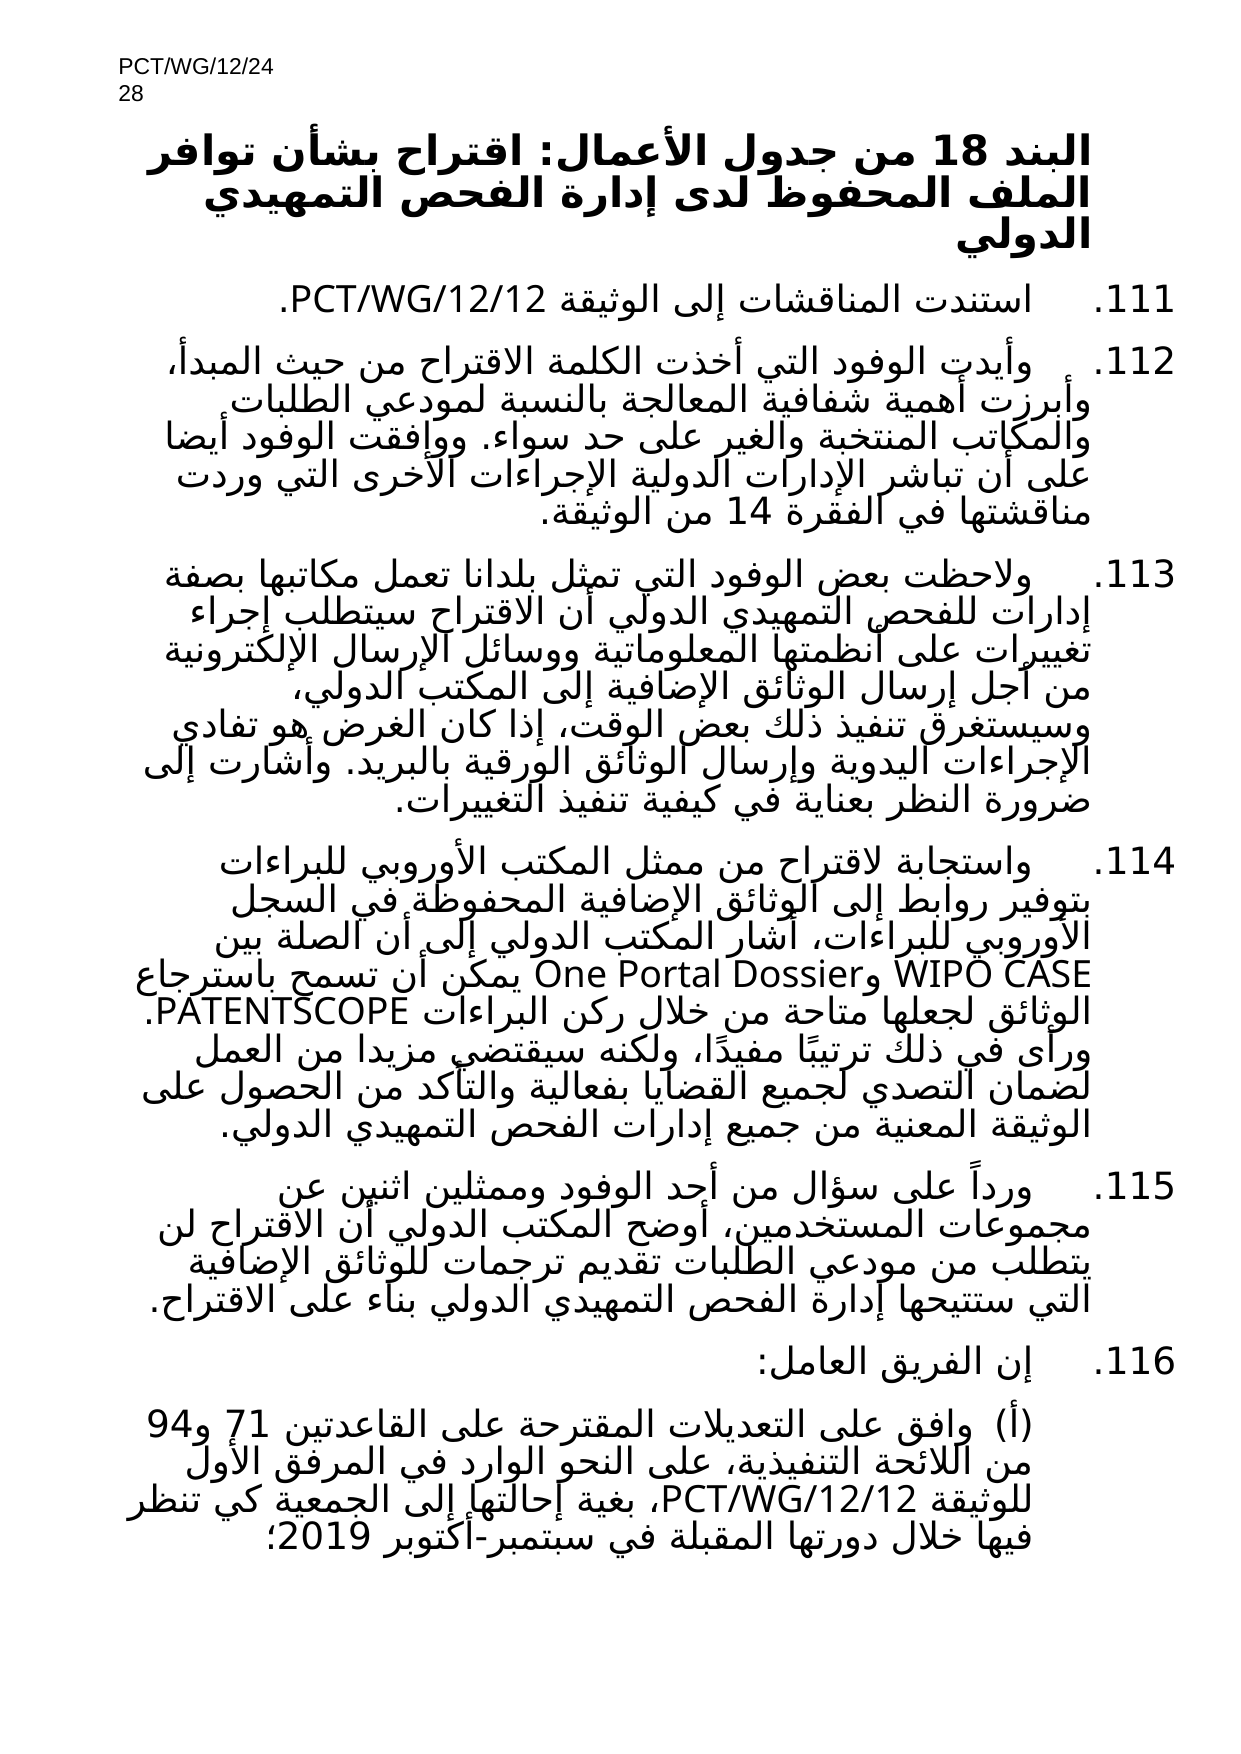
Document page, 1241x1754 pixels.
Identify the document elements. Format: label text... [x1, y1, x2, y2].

text إن الفريق العامل: [929, 1345, 1092, 1382]
text وأيدت الوفود التي أخذت الكلمة الاقتراح من حيث المبدأ، وأبرزت أهمية شفافية المعالجة بالنسبة لمودعي الطلبات والمكاتب المنتخبة والغير على حد سواء. ووافقت الوفود أيضا على أن تباشر الإدارات الدولية الإجراءات الأخرى التي وردت مناقشتها في الفقرة 14 من الوثيقة. [118, 345, 1092, 532]
list (أ) وافق على التعديلات المقترحة على القاعدتين 71 و94 من اللائحة التنفيذية، على النحو الوارد في المرفق الأول للوثيقة PCT/WG/12/12، بغية إحالتها إلى الجمعية كي تنظر فيها خلال دورتها المقبلة في سبتمبر-أكتوبر 2019؛ [118, 1407, 1033, 1557]
text استندت المناقشات إلى الوثيقة PCT/WG/12/12. [118, 282, 1092, 320]
subtitle البند 18 من جدول الأعمال: اقتراح بشأن توافر الملف المحفوظ لدى إدارة الفحص التمهيدي الدولي [118, 132, 1092, 257]
text واستجابة لاقتراح من ممثل المكتب الأوروبي للبراءات بتوفير روابط إلى الوثائق الإضافية المحفوظة في السجل الأوروبي للبراءات، أشار المكتب الدولي إلى أن الصلة بين WIPO CASE وOne Portal Dossier يمكن أن تسمح باسترجاع الوثائق لجعلها متاحة من خلال ركن البراءات PATENTSCOPE. ورأى في ذلك ترتيبًا مفيدًا، ولكنه سيقتضي مزيدا من العمل لضمان التصدي لجميع القضايا بفعالية والتأكد من الحصول على الوثيقة المعنية من جميع إدارات الفحص التمهيدي الدولي. [118, 845, 1092, 1145]
text ولاحظت بعض الوفود التي تمثل بلدانا تعمل مكاتبها بصفة إدارات للفحص التمهيدي الدولي أن الاقتراح سيتطلب إجراء تغييرات على أنظمتها المعلوماتية ووسائل الإرسال الإلكترونية من أجل إرسال الوثائق الإضافية إلى المكتب الدولي، وسيستغرق تنفيذ ذلك بعض الوقت، إذا كان الغرض هو تفادي الإجراءات اليدوية وإرسال الوثائق الورقية بالبريد. وأشارت إلى ضرورة النظر بعناية في كيفية تنفيذ التغييرات. [118, 557, 1092, 820]
text ورداً على سؤال من أحد الوفود وممثلين اثنين عن مجموعات المستخدمين، أوضح المكتب الدولي أن الاقتراح لن يتطلب من مودعي الطلبات تقديم ترجمات للوثائق الإضافية التي ستتيحها إدارة الفحص التمهيدي الدولي بناء على الاقتراح. [118, 1170, 1092, 1320]
text إن الفريق العامل: [118, 1345, 966, 1382]
